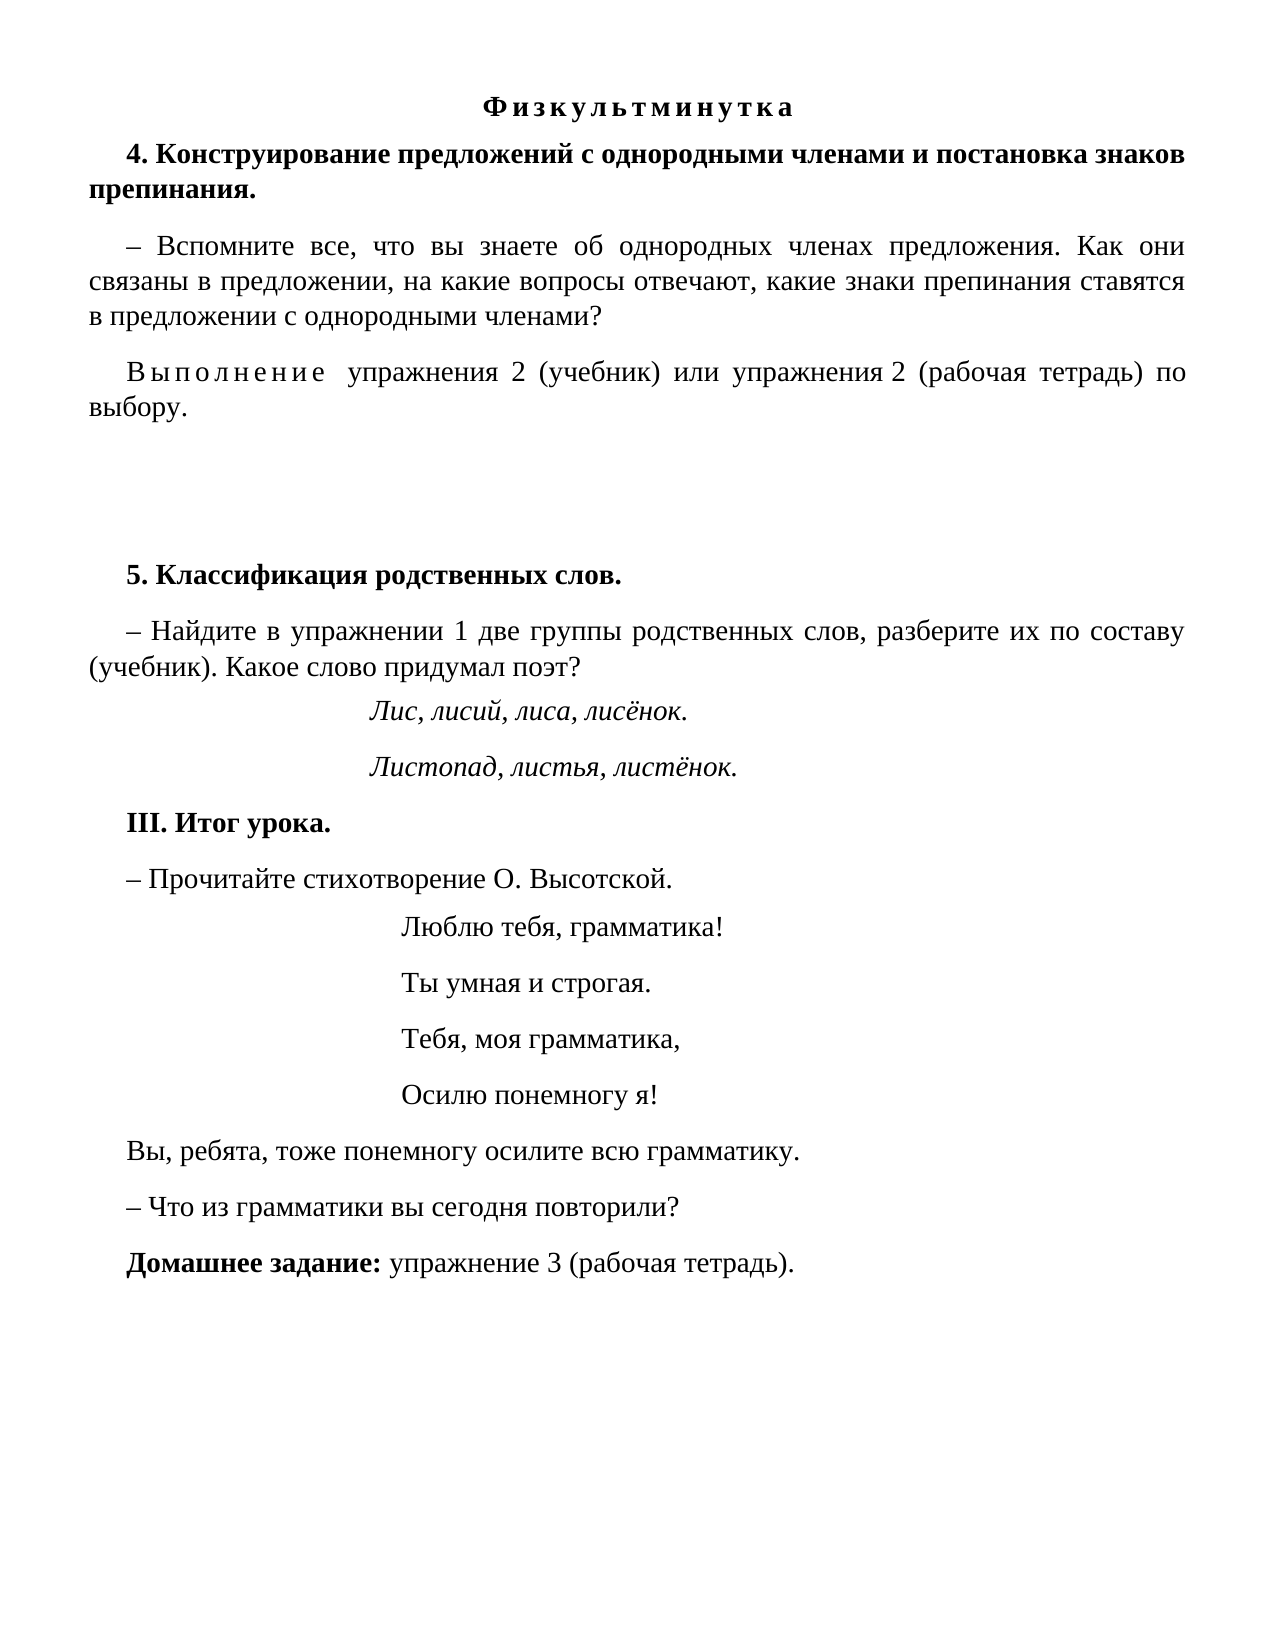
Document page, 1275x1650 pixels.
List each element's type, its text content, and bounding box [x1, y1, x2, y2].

text Люблю тебя, грамматика! [89, 909, 1186, 943]
text Выполнение упражнения 2 (учебник) или упражнения 2 (рабочая тетрадь) по выбору. [89, 354, 1186, 423]
text Вы, ребята, тоже понемногу осилите всю грамматику. [89, 1133, 1186, 1167]
text Осилю понемногу я! [89, 1077, 1186, 1111]
text Листопад, листья, листёнок. [89, 749, 1186, 783]
text – Найдите в упражнении 1 две группы родственных слов, разберите их по составу (учебник). Какое слово придумал поэт? [89, 613, 1186, 682]
text – Вспомните все, что вы знаете об однородных членах предложения. Как они связаны в предложении, на какие вопросы отвечают, какие знаки препинания ставятся в предложении с однородными членами? [89, 228, 1186, 332]
text Лис, лисий, лиса, лисёнок. [89, 693, 1186, 727]
text – Что из грамматики вы сегодня повторили? [89, 1189, 1186, 1223]
text Домашнее задание: упражнение 3 (рабочая тетрадь). [89, 1245, 1186, 1279]
text Тебя, моя грамматика, [89, 1021, 1186, 1055]
text Ты умная и строгая. [89, 965, 1186, 999]
text – Прочитайте стихотворение О. Высотской. [89, 861, 1186, 895]
text Физкультминутка [89, 89, 1186, 122]
text 5. Классификация родственных слов. [89, 557, 1186, 591]
text 4. Конструирование предложений с однородными членами и постановка знаков препинания. [89, 136, 1186, 205]
text III. Итог урока. [89, 805, 1186, 839]
